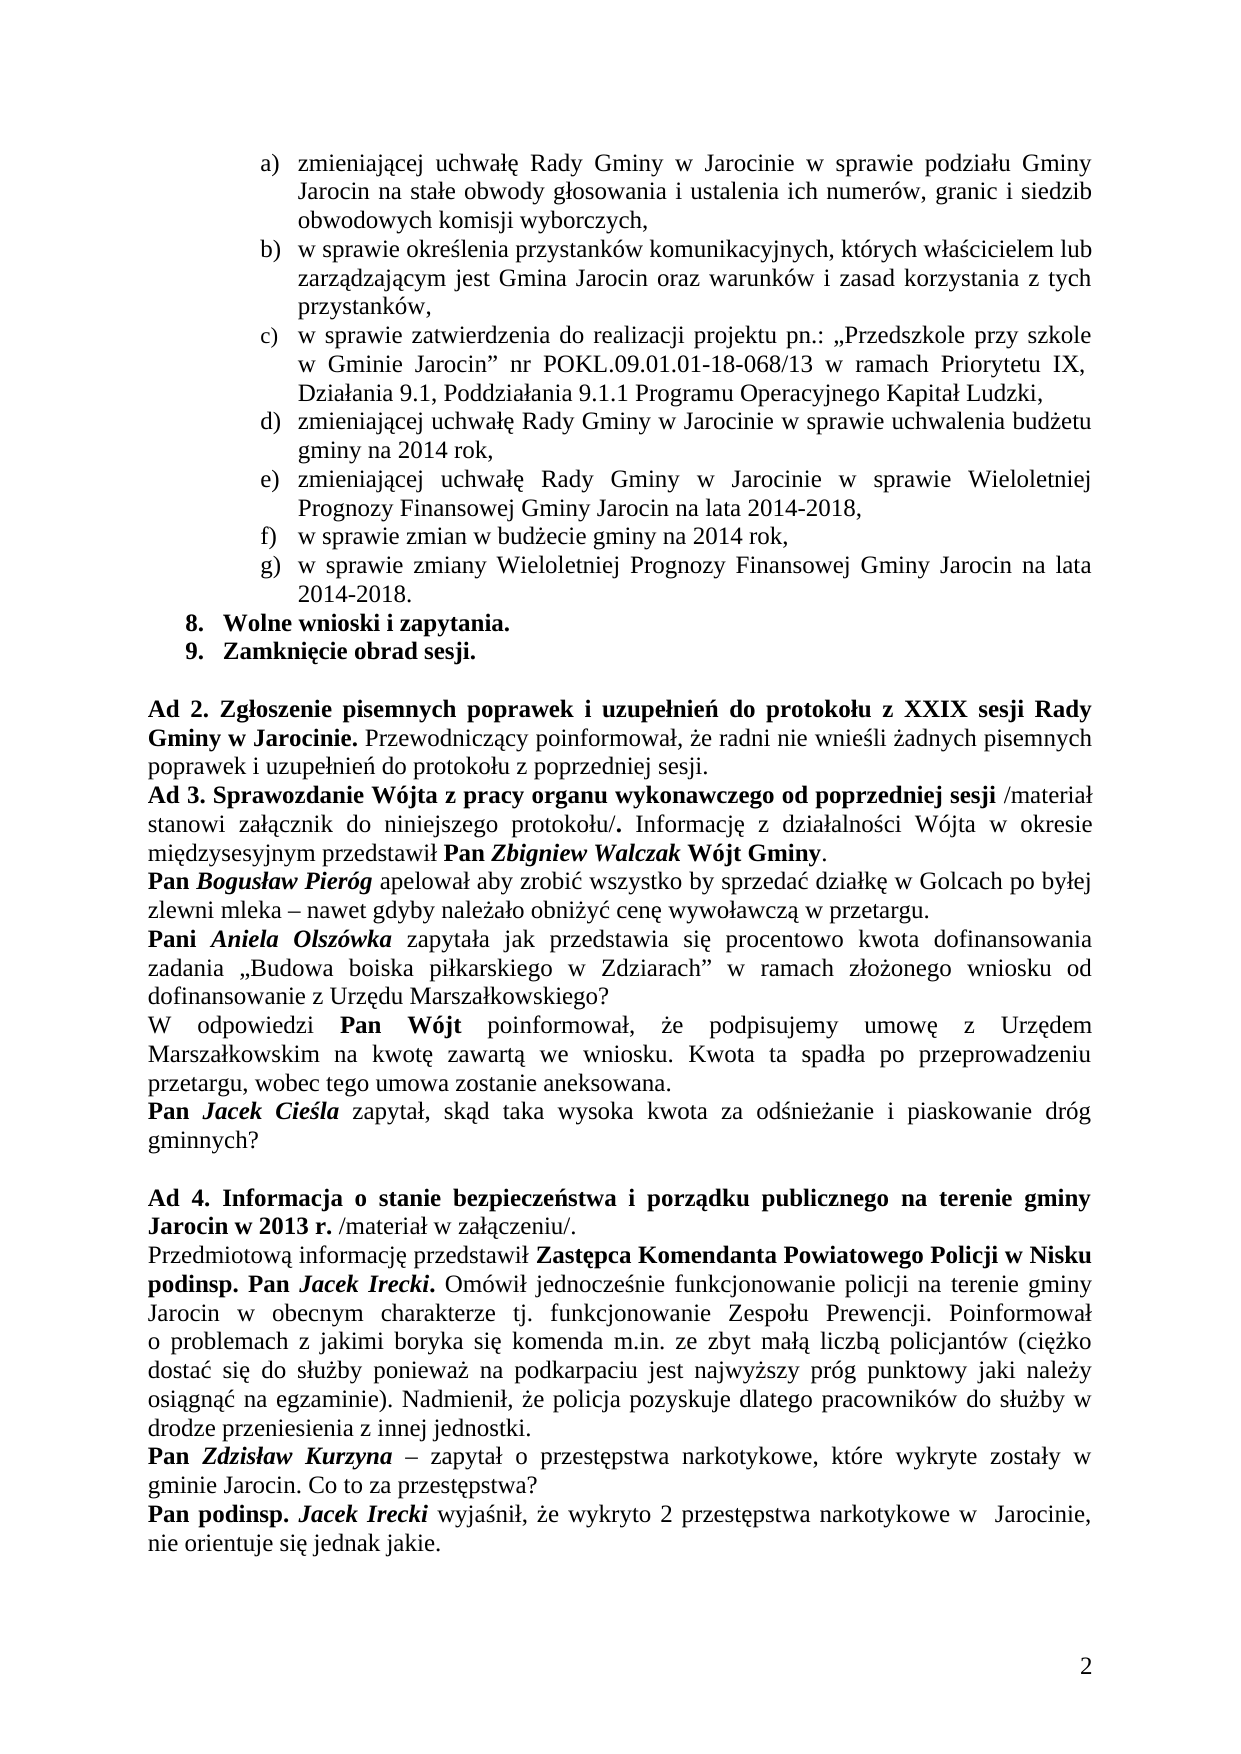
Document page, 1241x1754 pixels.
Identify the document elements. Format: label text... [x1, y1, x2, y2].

text Pani Aniela Olszówka zapytała jak przedstawia się procentowo kwota dofinansowania zadania „Budowa boiska piłkarskiego w Zdziarach” w ramach złożonego wniosku od dofinansowanie z Urzędu Marszałkowskiego? [148, 924, 1093, 1010]
text Ad 3. Sprawozdanie Wójta z pracy organu wykonawczego od poprzedniej sesji /materiał stanowi załącznik do niniejszego protokołu/. Informację z działalności Wójta w okresie międzysesyjnym przedstawił Pan Zbigniew Walczak Wójt Gminy. [148, 780, 1093, 866]
text Ad 2. Zgłoszenie pisemnych poprawek i uzupełnień do protokołu z XXIX sesji Rady Gminy w Jarocinie. Przewodniczący poinformował, że radni nie wnieśli żadnych pisemnych poprawek i uzupełnień do protokołu z poprzedniej sesji. [148, 694, 1093, 780]
list w sprawie zmian w budżecie gminy na 2014 rok, [260, 521, 1093, 550]
list w sprawie określenia przystanków komunikacyjnych, których właścicielem lub zarządzającym jest Gmina Jarocin oraz warunków i zasad korzystania z tych przystanków, [260, 234, 1093, 320]
text W odpowiedzi Pan Wójt poinformował, że podpisujemy umowę z Urzędem Marszałkowskim na kwotę zawartą we wniosku. Kwota ta spadła po przeprowadzeniu przetargu, wobec tego umowa zostanie aneksowana. [148, 1010, 1093, 1096]
text Pan podinsp. Jacek Irecki wyjaśnił, że wykryto 2 przestępstwa narkotykowe w Jarocinie, nie orientuje się jednak jakie. [148, 1499, 1093, 1556]
list Wolne wnioski i zapytania. [185, 608, 1093, 636]
text Pan Jacek Cieśla zapytał, skąd taka wysoka kwota za odśnieżanie i piaskowanie dróg gminnych? [148, 1096, 1093, 1154]
text Przedmiotową informację przedstawił Zastępca Komendanta Powiatowego Policji w Nisku podinsp. Pan Jacek Irecki. Omówił jednocześnie funkcjonowanie policji na terenie gminy Jarocin w obecnym charakterze tj. funkcjonowanie Zespołu Prewencji. Poinformował o problemach z jakimi boryka się komenda m.in. ze zbyt małą liczbą policjantów (ciężko dostać się do służby ponieważ na podkarpaciu jest najwyższy próg punktowy jaki należy osiągnąć na egzaminie). Nadmienił, że policja pozyskuje dlatego pracowników do służby w drodze przeniesienia z innej jednostki. [148, 1240, 1093, 1441]
text Ad 4. Informacja o stanie bezpieczeństwa i porządku publicznego na terenie gminy Jarocin w 2013 r. /materiał w załączeniu/. [148, 1183, 1093, 1240]
text Pan Bogusław Pieróg apelował aby zrobić wszystko by sprzedać działkę w Golcach po byłej zlewni mleka – nawet gdyby należało obniżyć cenę wywoławczą w przetargu. [148, 866, 1093, 924]
list w sprawie zatwierdzenia do realizacji projektu pn.: „Przedszkole przy szkole w Gminie Jarocin” nr POKL.09.01.01-18-068/13 w ramach Priorytetu IX, Działania 9.1, Poddziałania 9.1.1 Programu Operacyjnego Kapitał Ludzki, [260, 320, 1093, 406]
list w sprawie zmiany Wieloletniej Prognozy Finansowej Gminy Jarocin na lata 2014-2018. [260, 550, 1093, 608]
list zmieniającej uchwałę Rady Gminy w Jarocinie w sprawie Wieloletniej Prognozy Finansowej Gminy Jarocin na lata 2014-2018, [260, 464, 1093, 521]
list zmieniającej uchwałę Rady Gminy w Jarocinie w sprawie podziału Gminy Jarocin na stałe obwody głosowania i ustalenia ich numerów, granic i siedzib obwodowych komisji wyborczych, [260, 148, 1093, 234]
text Pan Zdzisław Kurzyna – zapytał o przestępstwa narkotykowe, które wykryte zostały w gminie Jarocin. Co to za przestępstwa? [148, 1441, 1093, 1499]
list Zamknięcie obrad sesji. [185, 636, 1093, 665]
list zmieniającej uchwałę Rady Gminy w Jarocinie w sprawie uchwalenia budżetu gminy na 2014 rok, [260, 406, 1093, 464]
